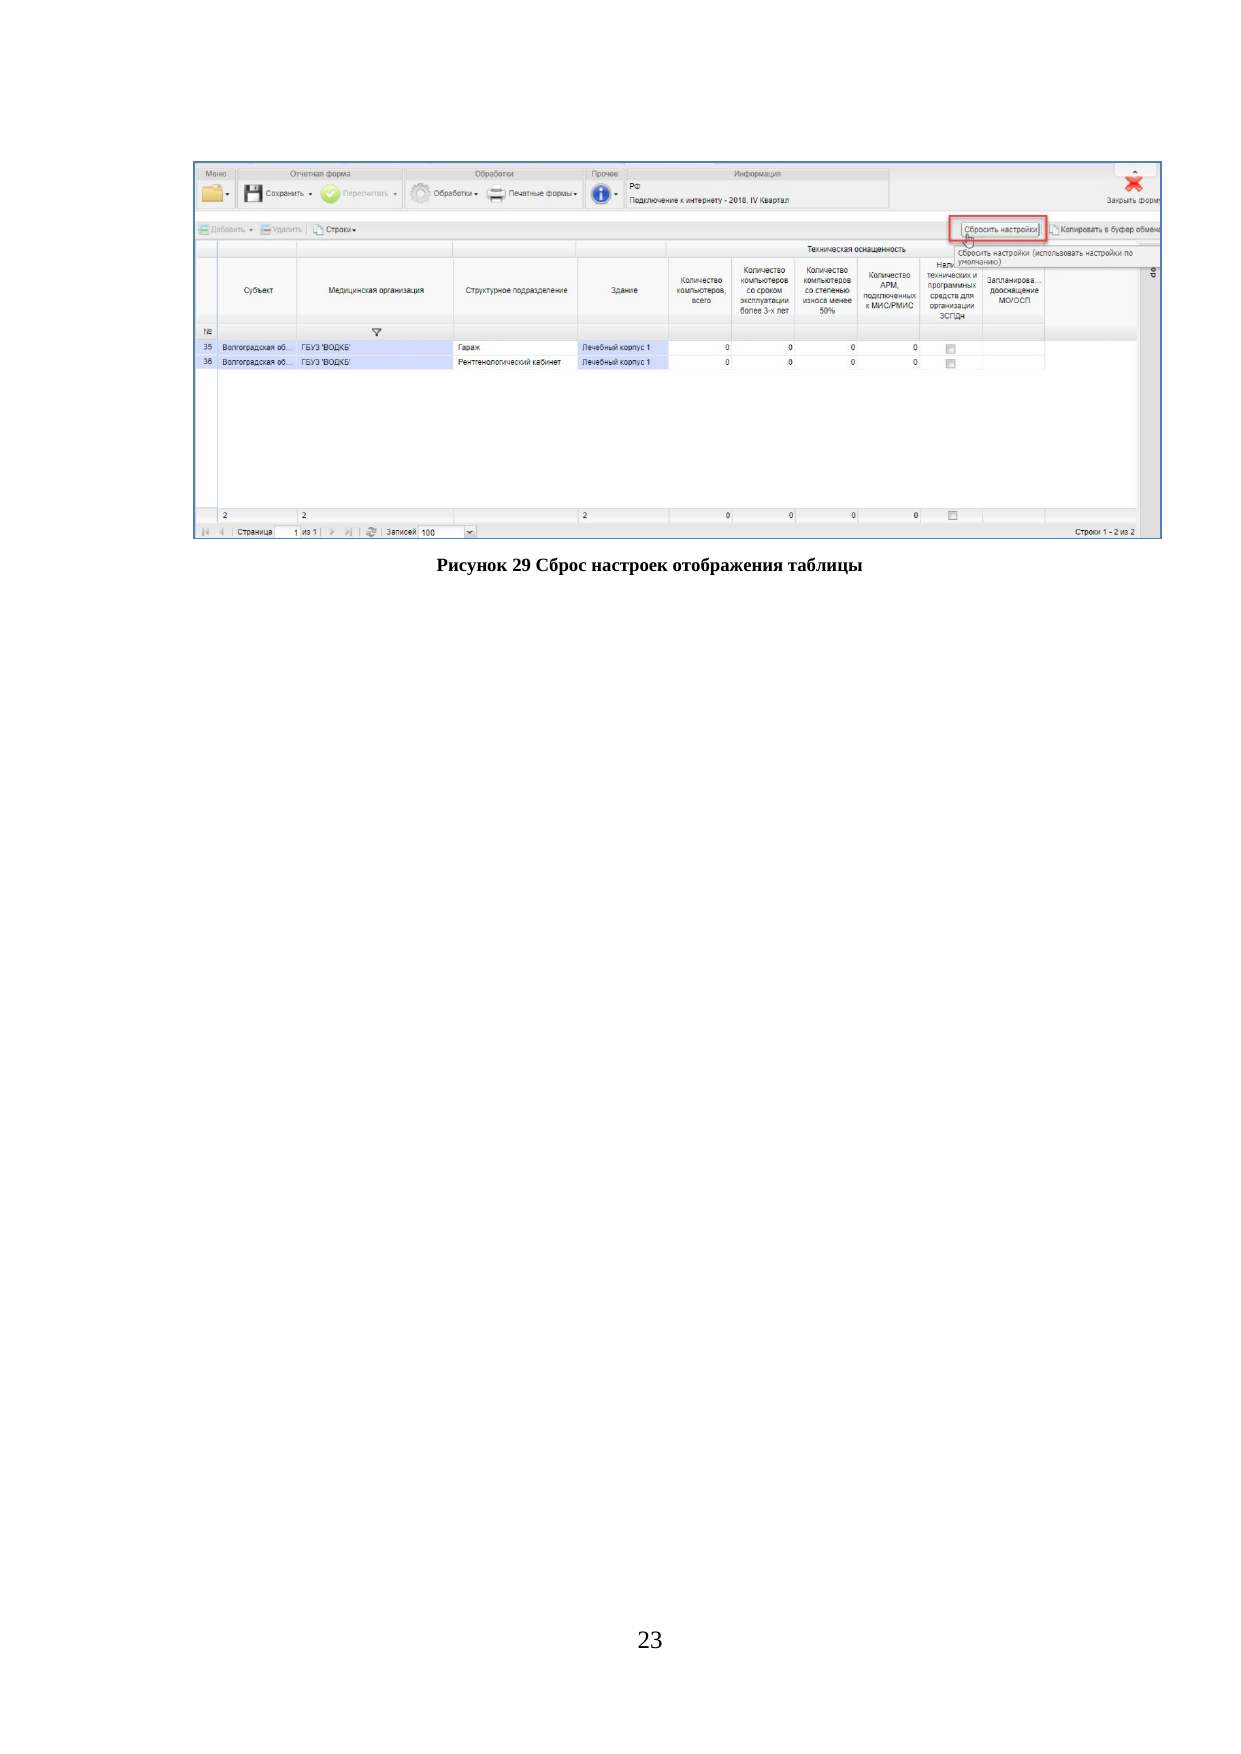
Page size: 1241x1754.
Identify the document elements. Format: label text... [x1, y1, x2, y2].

text Рисунок 30 Сброс настроек отображения таблицы [118, 553, 1181, 575]
picture [195, 163, 1160, 538]
